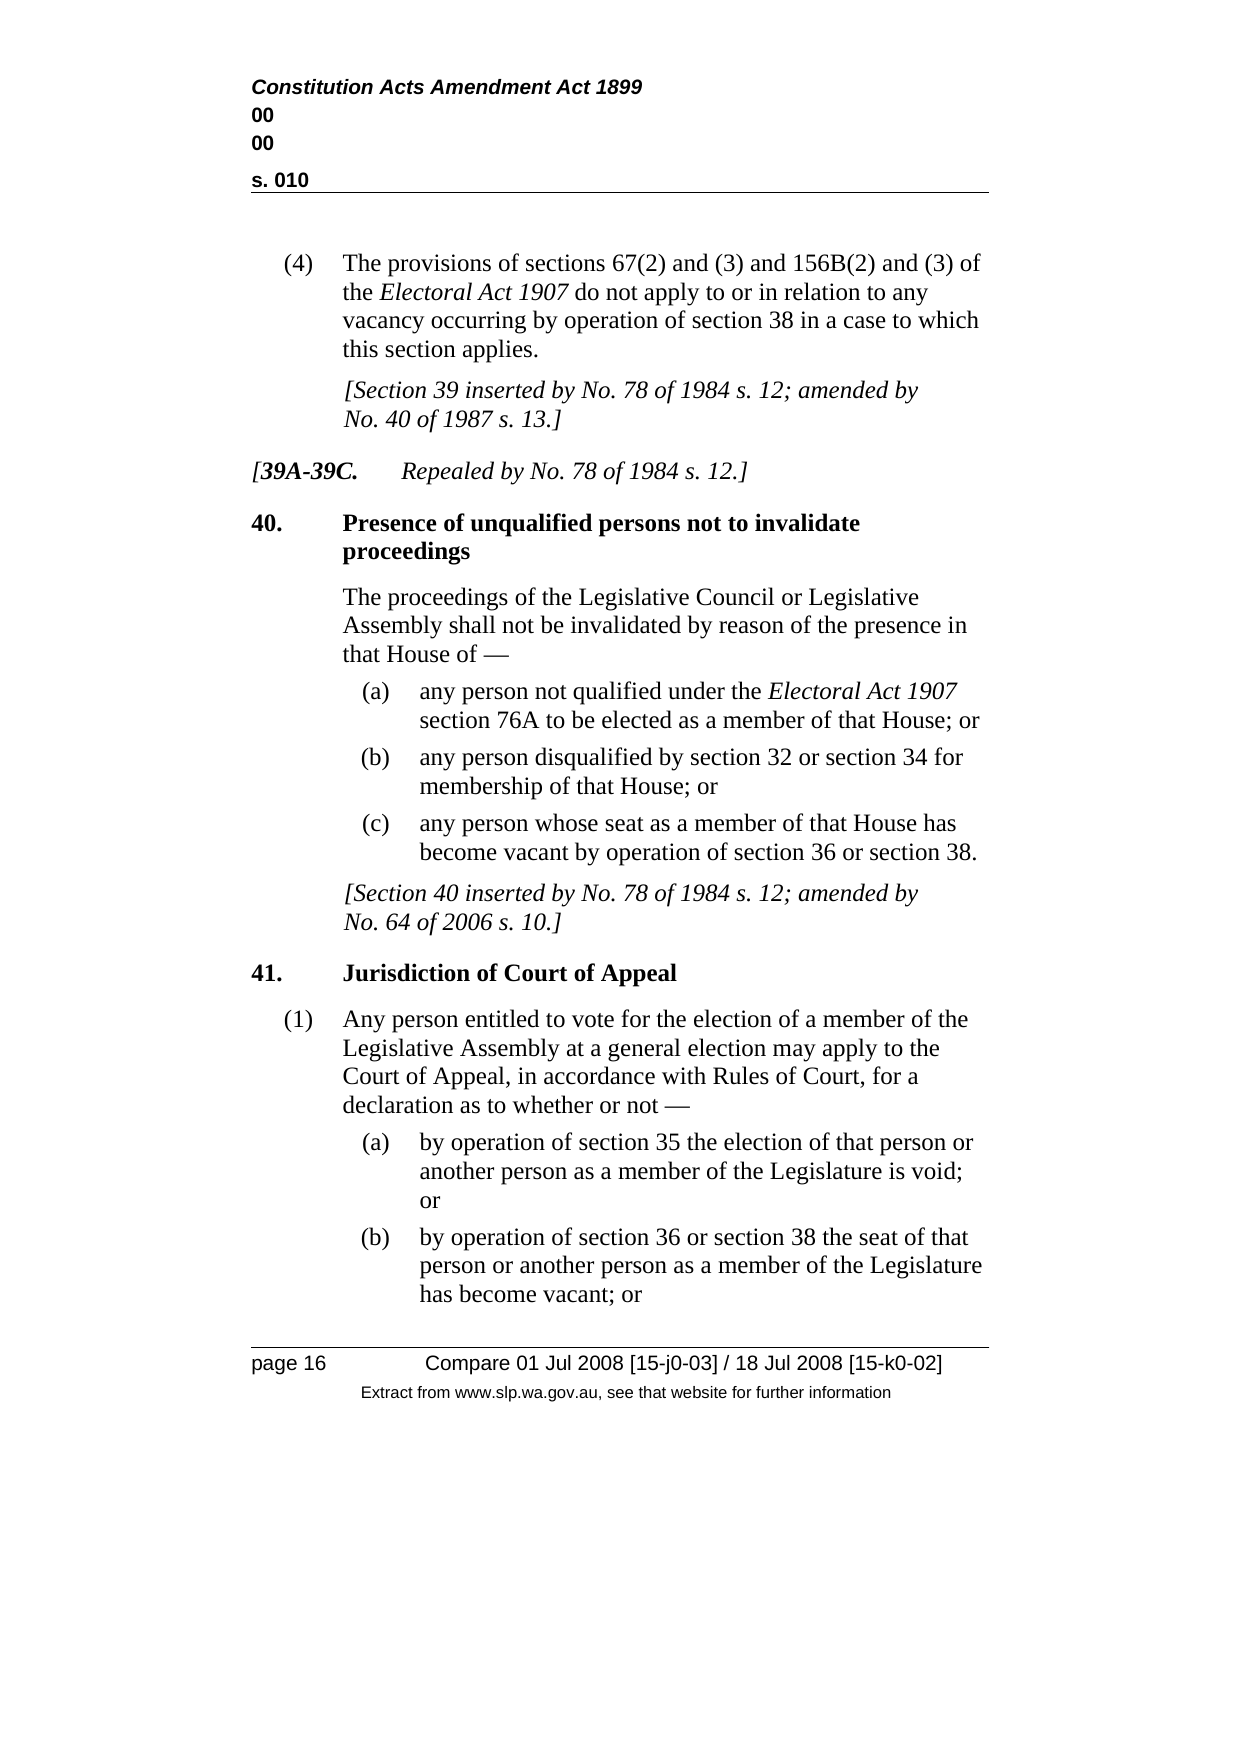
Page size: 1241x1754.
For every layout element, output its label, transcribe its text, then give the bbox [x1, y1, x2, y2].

text [39A-39C. Repealed by No. 78 of 1984 s. 12.] [251, 456, 989, 485]
text (a) any person not qualified under the Electoral Act 1907 section 76A to be elected as a member of that House; or [251, 676, 989, 734]
text [Section 39 inserted by No. 78 of 1984 s. 12; amended by No. 40 of 1987 s. 13.] [251, 376, 989, 433]
subtitle 41. Jurisdiction of Court of Appeal [251, 958, 989, 987]
text (4) The provisions of sections 67(2) and (3) and 156B(2) and (3) of the Electoral Act 1907 do not apply to or in relation to any vacancy occurring by operation of section 38 in a case to which this section applies. [251, 248, 989, 363]
text (c) any person whose seat as a member of that House has become vacant by operation of section 36 or section 38. [251, 808, 989, 866]
text (1) Any person entitled to vote for the election of a member of the Legislative Assembly at a general election may apply to the Court of Appeal, in accordance with Rules of Court, for a declaration as to whether or not — [251, 1004, 989, 1119]
text (b) any person disqualified by section 32 or section 34 for membership of that House; or [251, 742, 989, 800]
text The proceedings of the Legislative Council or Legislative Assembly shall not be invalidated by reason of the presence in that House of — [251, 582, 989, 668]
text [Section 40 inserted by No. 78 of 1984 s. 12; amended by No. 64 of 2006 s. 10.] [251, 878, 989, 936]
text (a) by operation of section 35 the election of that person or another person as a member of the Legislature is void; or [251, 1127, 989, 1213]
subtitle 40. Presence of unqualified persons not to invalidate proceedings [251, 508, 989, 565]
text (b) by operation of section 36 or section 38 the seat of that person or another person as a member of the Legislature has become vacant; or [251, 1222, 989, 1308]
